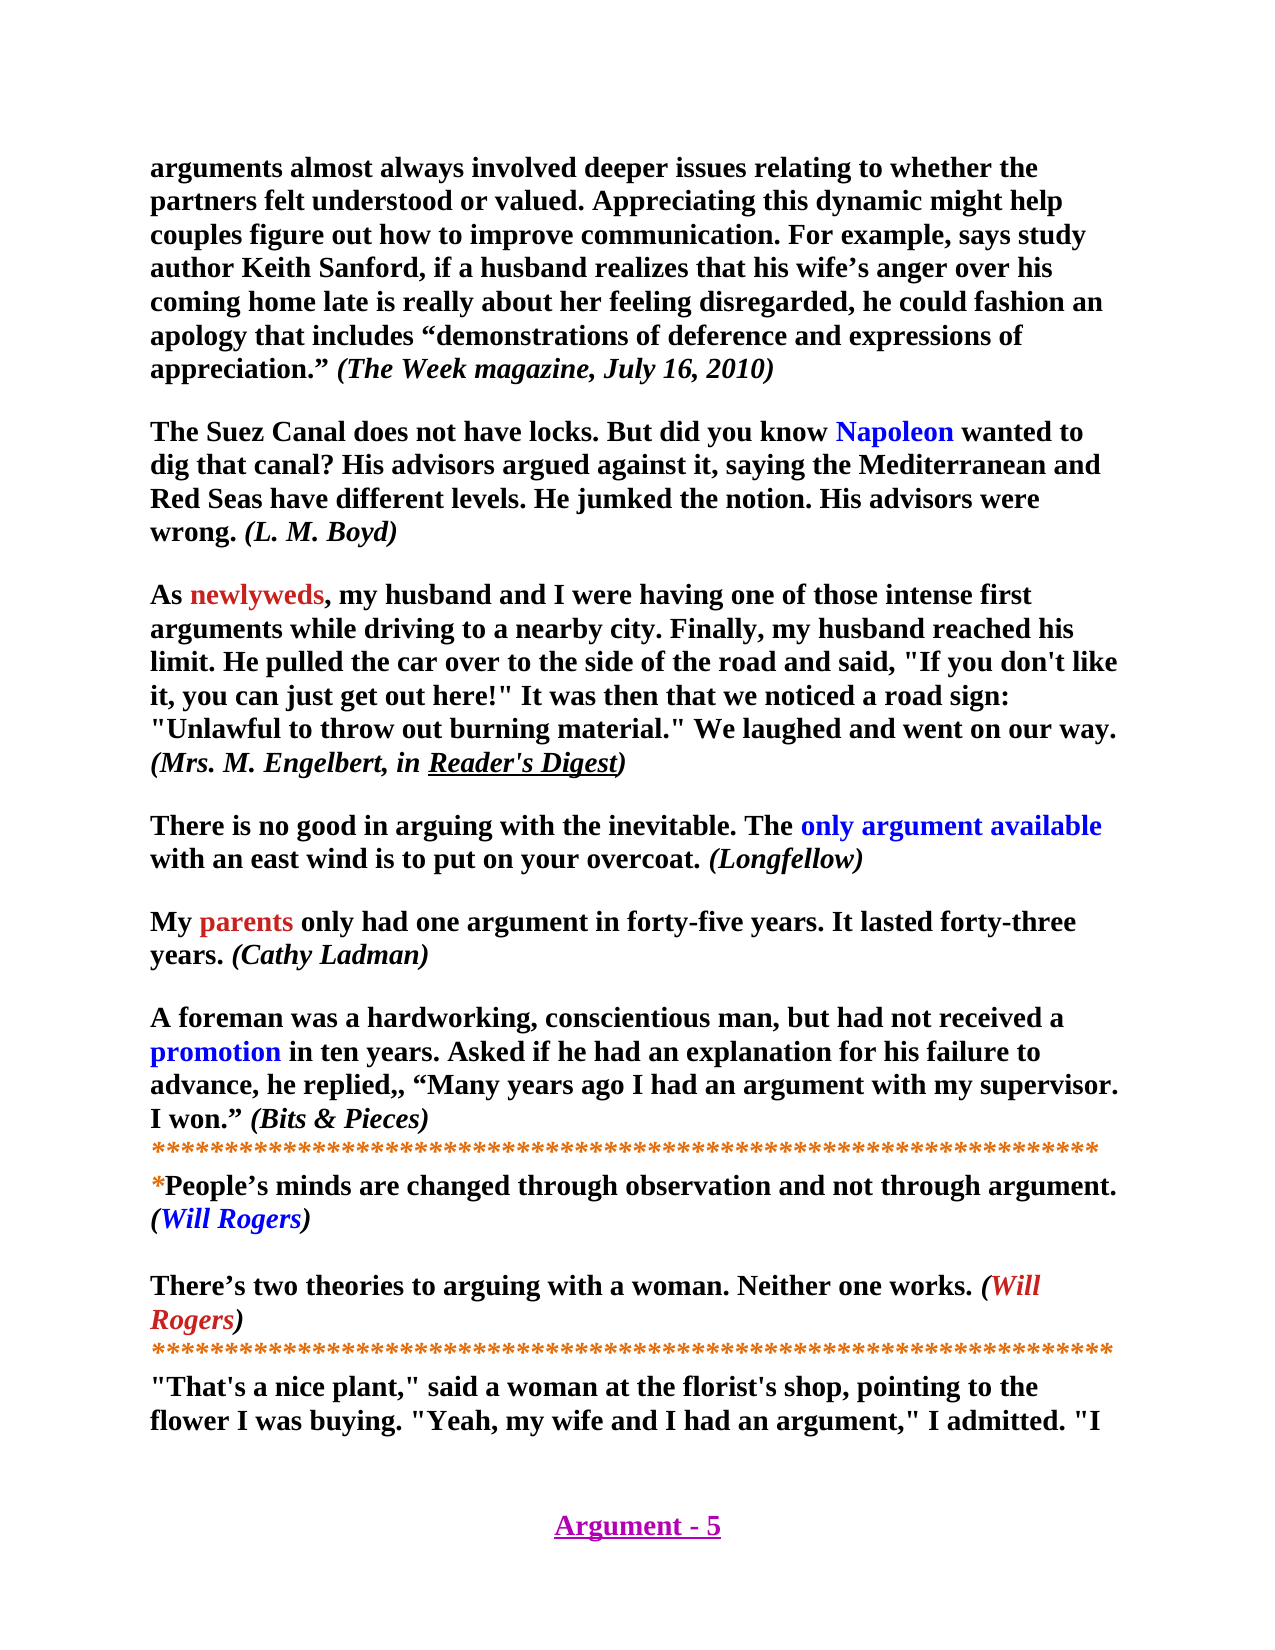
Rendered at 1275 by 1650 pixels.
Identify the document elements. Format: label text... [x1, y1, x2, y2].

text There’s two theories to arguing with a woman. Neither one works. (Will Rogers) [150, 1268, 1125, 1336]
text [150, 150, 1125, 385]
text ******************************************************************People’s minds are changed through observation and not through argument. (Will Rogers) [150, 1134, 1125, 1235]
text There is no good in arguing with the inevitable. The only argument available with an east wind is to put on your overcoat. (Longfellow) [150, 808, 1125, 875]
text A foreman was a hardworking, conscientious man, but had not received a promotion in ten years. Asked if he had an explanation for his failure to advance, he replied,, “Many years ago I had an argument with my supervisor. I won.” (Bits & Pieces) [150, 1000, 1125, 1134]
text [150, 1369, 1125, 1436]
text The Suez Canal does not have locks. But did you know Napoleon wanted to dig that canal? His advisors argued against it, saying the Mediterranean and Red Seas have different levels. He jumked the notion. His advisors were wrong. (L. M. Boyd) [150, 414, 1125, 548]
text ****************************************************************** [150, 1336, 1125, 1369]
text As newlyweds, my husband and I were having one of those intense first arguments while driving to a nearby city. Finally, my husband reached his limit. He pulled the car over to the side of the road and said, "If you don't like it, you can just get out here!" It was then that we noticed a road sign: "Unlawful to throw out burning material." We laughed and went on our way. (Mrs. M. Engelbert, in Reader's Digest) [150, 577, 1125, 778]
text My parents only had one argument in forty-five years. It lasted forty-three years. (Cathy Ladman) [150, 904, 1125, 971]
